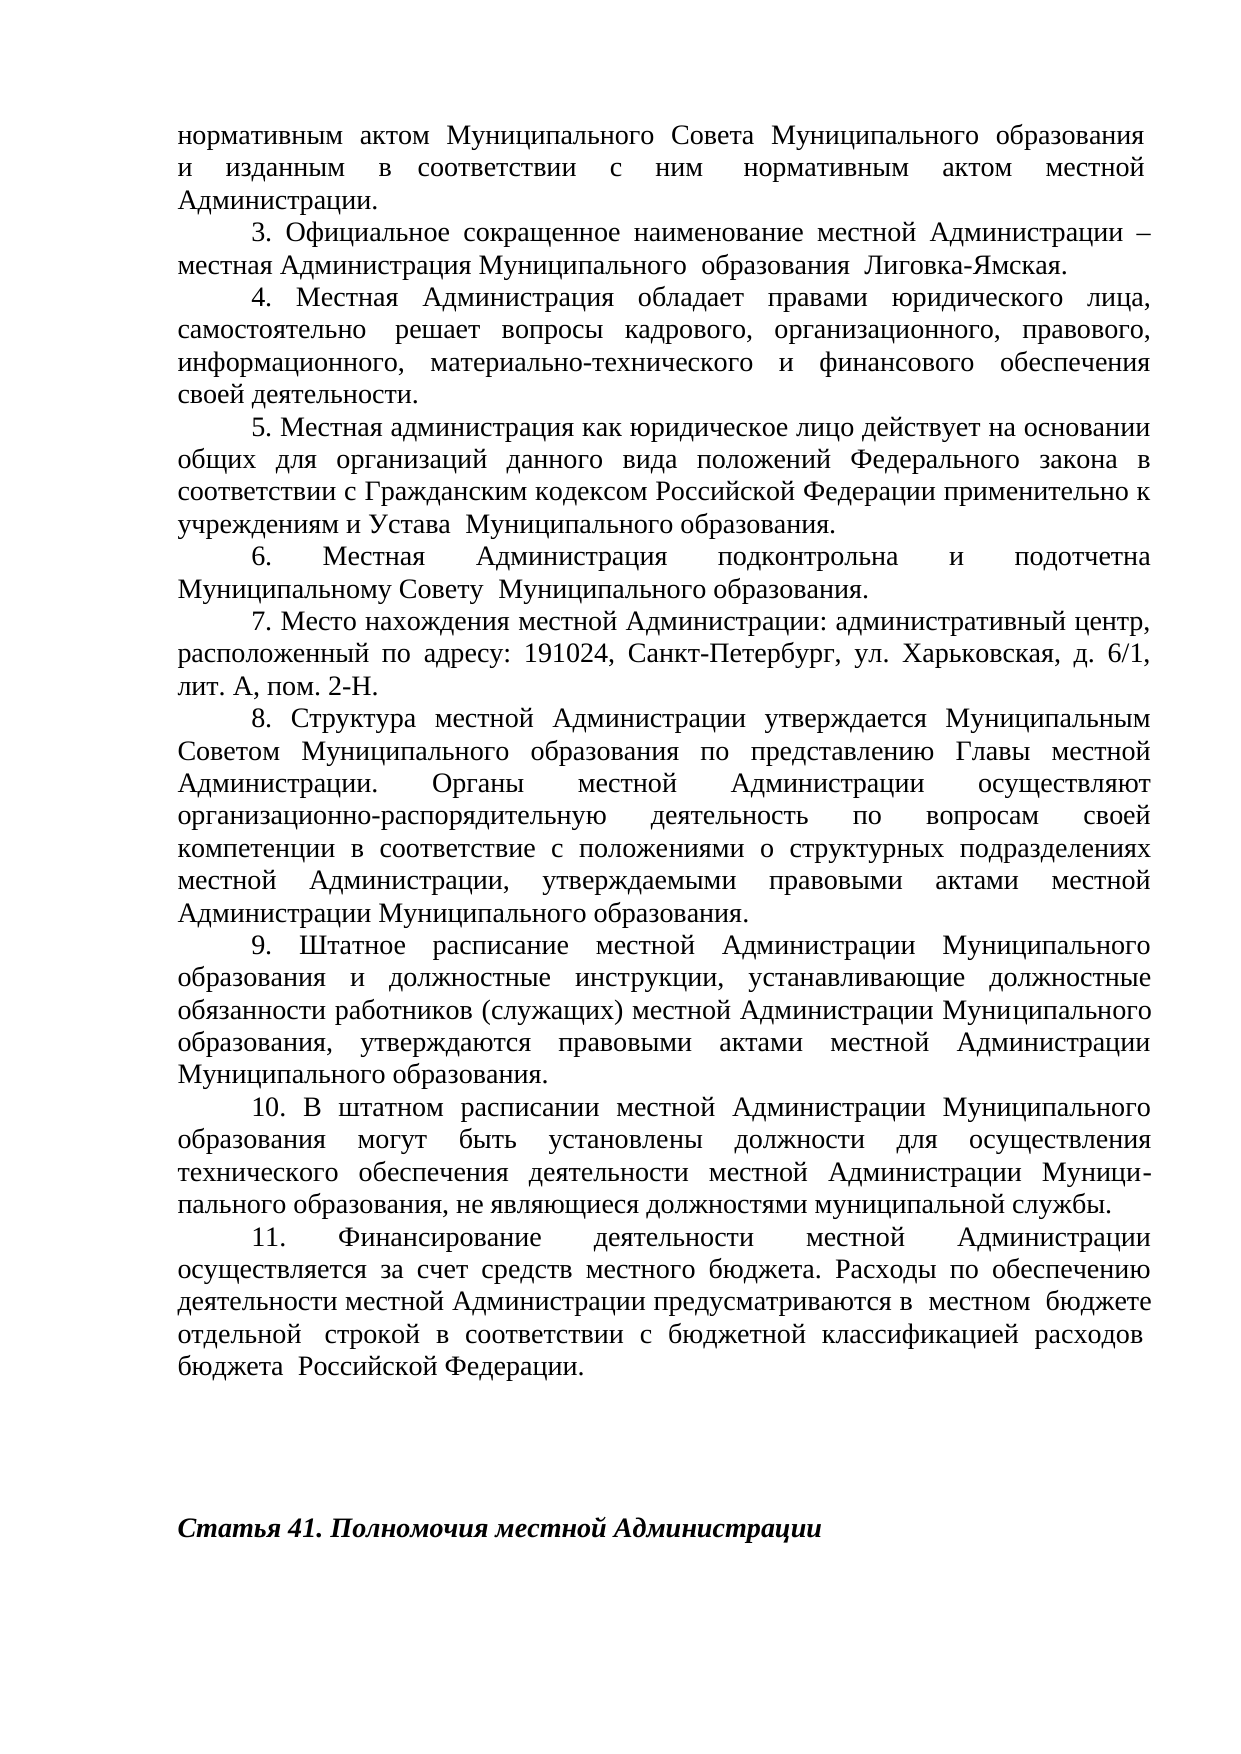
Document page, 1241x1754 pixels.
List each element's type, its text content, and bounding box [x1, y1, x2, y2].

text 10. В штатном расписании местной Администрации Муниципального образования могут быть установлены должности для осуществления технического обеспечения деятельности местной Администрации Муниципального образования, не являющиеся должностями муниципальной службы. [177, 1090, 1152, 1219]
text 6. Местная Администрация подконтрольна и подотчетна Муниципальному Совету Муниципального образования. [177, 539, 1152, 604]
text 3. Официальное сокращенное наименование местной Администрации – местная Администрация Муниципального образования Лиговка-Ямская. [177, 215, 1152, 280]
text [177, 118, 1152, 215]
text 7. Место нахождения местной Администрации: административный центр, расположенный по адресу: 191024, Санкт-Петербург, ул. Харьковская, д. 6/1, лит. А, пом. 2-Н. [177, 604, 1152, 701]
text Статья 41. Полномочия местной Администрации [177, 1511, 1152, 1543]
text 9. Штатное расписание местной Администрации Муниципального образования и должностные инструкции, устанавливающие должностные обязанности работников (служащих) местной Администрации Муниципального образования, утверждаются правовыми актами местной Администрации Муниципального образования. [177, 928, 1152, 1090]
text 4. Местная Администрация обладает правами юридического лица, самостоятельно решает вопросы кадрового, организационного, правового, информационного, материально-технического и финансового обеспечения своей деятельности. [177, 280, 1152, 410]
text 5. Местная администрация как юридическое лицо действует на основании общих для организаций данного вида положений Федерального закона в соответствии с Гражданским кодексом Российской Федерации применительно к учреждениям и Устава Муниципального образования. [177, 410, 1152, 539]
text 11. Финансирование деятельности местной Администрации осуществляется за счет средств местного бюджета. Расходы по обеспечению деятельности местной Администрации предусматриваются в местном бюджете отдельной строкой в соответствии с бюджетной классификацией расходов бюджета Российской Федерации. [177, 1219, 1152, 1382]
text 8. Структура местной Администрации утверждается Муниципальным Советом Муниципального образования по представлению Главы местной Администрации. Органы местной Администрации осуществляют организационно-распорядительную деятельность по вопросам своей компетенции в соответствие с положениями о структурных подразделениях местной Администрации, утверждаемыми правовыми актами местной Администрации Муниципального образования. [177, 701, 1152, 928]
